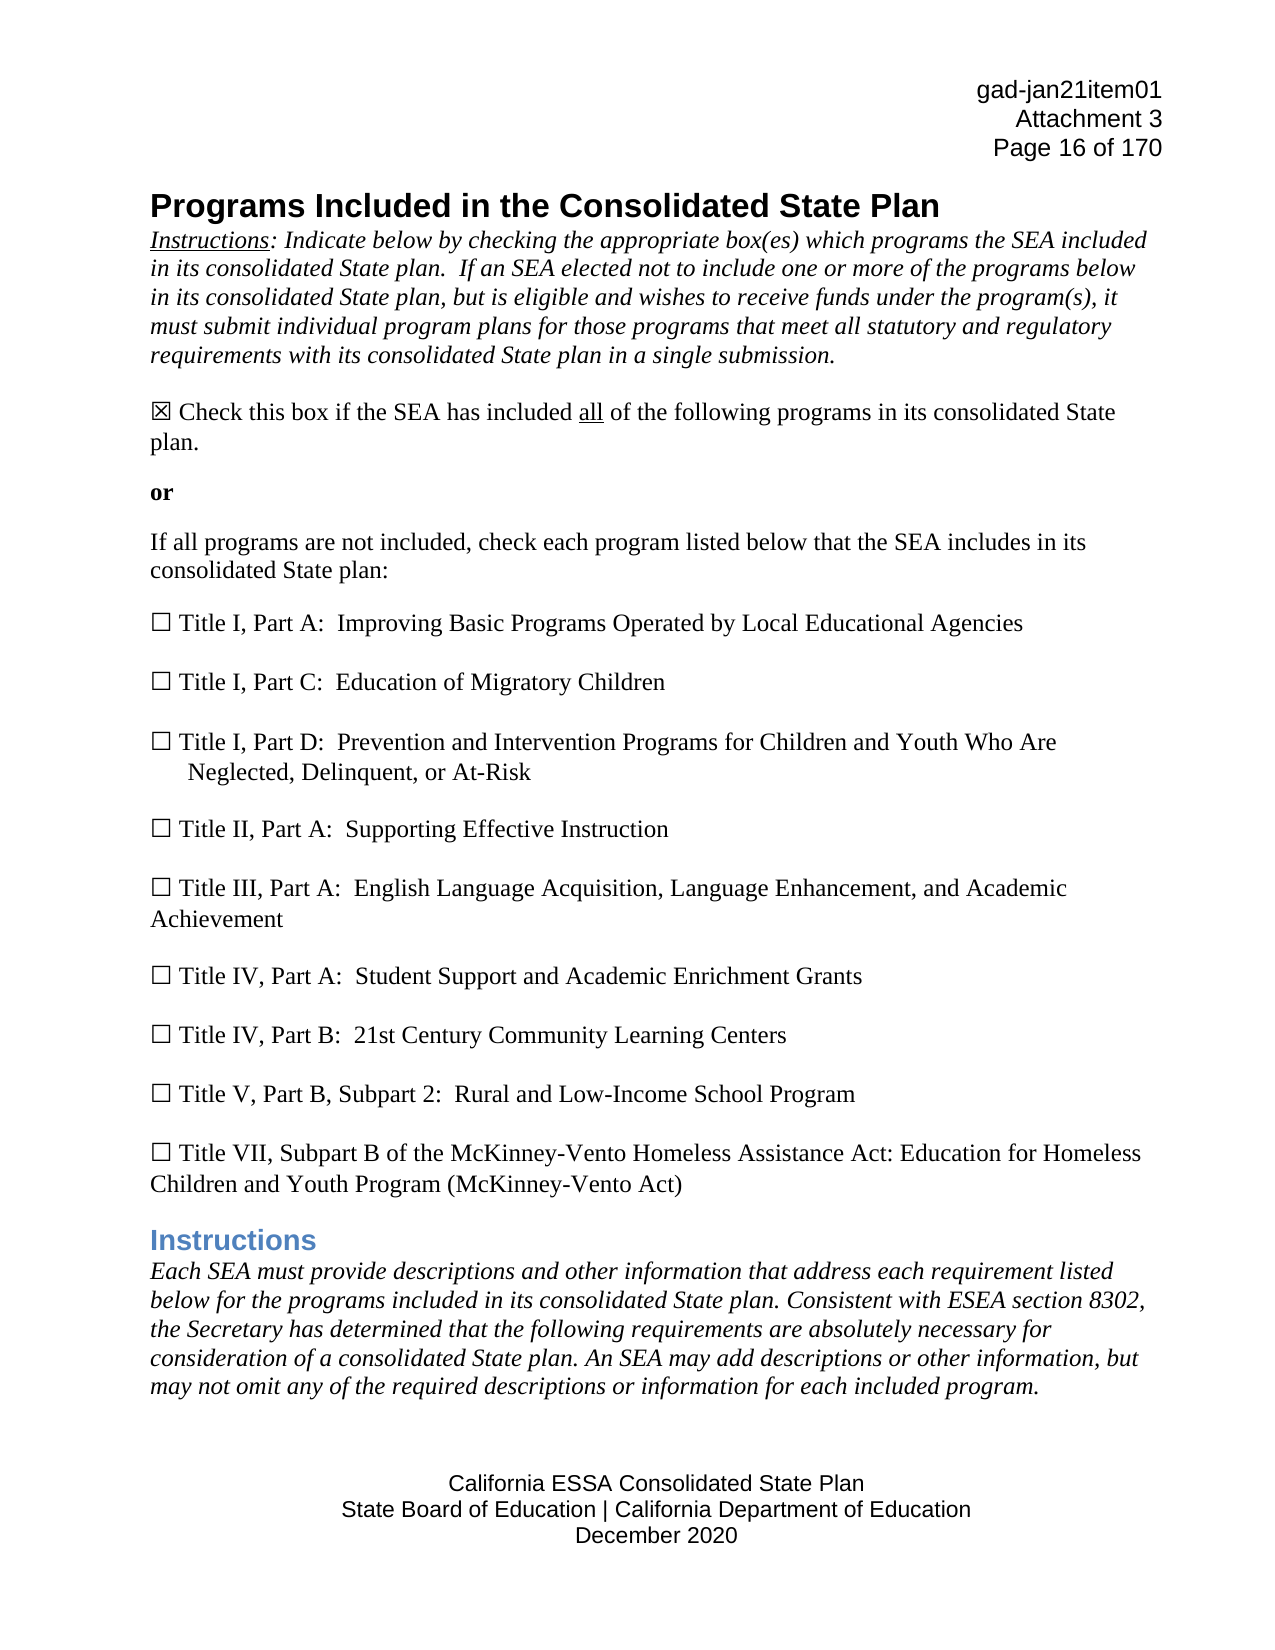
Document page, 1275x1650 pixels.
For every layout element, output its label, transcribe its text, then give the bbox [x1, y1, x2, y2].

text ☐ Title I, Part A: Improving Basic Programs Operated by Local Educational Agencies [150, 605, 1162, 639]
text ☐ Title IV, Part A: Student Support and Academic Enrichment Grants [150, 958, 1162, 992]
text ☐ Title I, Part C: Education of Migratory Children [150, 664, 1162, 698]
subtitle Instructions [150, 1223, 1162, 1256]
text ☐ Title III, Part A: English Language Acquisition, Language Enhancement, and Academic Achievement [150, 870, 1162, 933]
text ☐ Title IV, Part B: 21st Century Community Learning Centers [150, 1017, 1162, 1051]
subtitle Programs Included in the Consolidated State Plan [150, 186, 1162, 225]
text Instructions: Indicate below by checking the appropriate box(es) which programs the SEA included in its consolidated State plan. If an SEA elected not to include one or more of the programs below in its consolidated State plan, but is eligible and wishes to receive funds under the program(s), it must submit individual program plans for those programs that meet all statutory and regulatory requirements with its consolidated State plan in a single submission. [150, 225, 1162, 368]
text ☐ Title VII, Subpart B of the McKinney-Vento Homeless Assistance Act: Education for Homeless Children and Youth Program (McKinney-Vento Act) [150, 1135, 1162, 1198]
text If all programs are not included, check each program listed below that the SEA includes in its consolidated State plan: [150, 527, 1162, 584]
text ☒ Check this box if the SEA has included all of the following programs in its consolidated State plan. [150, 393, 1162, 456]
text ☐ Title V, Part B, Subpart 2: Rural and Low-Income School Program [150, 1076, 1162, 1110]
text ☐ Title I, Part D: Prevention and Intervention Programs for Children and Youth Who Are Neglected, Delinquent, or At-Risk [150, 723, 1162, 786]
text Each SEA must provide descriptions and other information that address each requirement listed below for the programs included in its consolidated State plan. Consistent with ESEA section 8302, the Secretary has determined that the following requirements are absolutely necessary for consideration of a consolidated State plan. An SEA may add descriptions or other information, but may not omit any of the required descriptions or information for each included program. [150, 1256, 1162, 1400]
text ☐ Title II, Part A: Supporting Effective Instruction [150, 811, 1162, 845]
text or [150, 477, 1162, 506]
